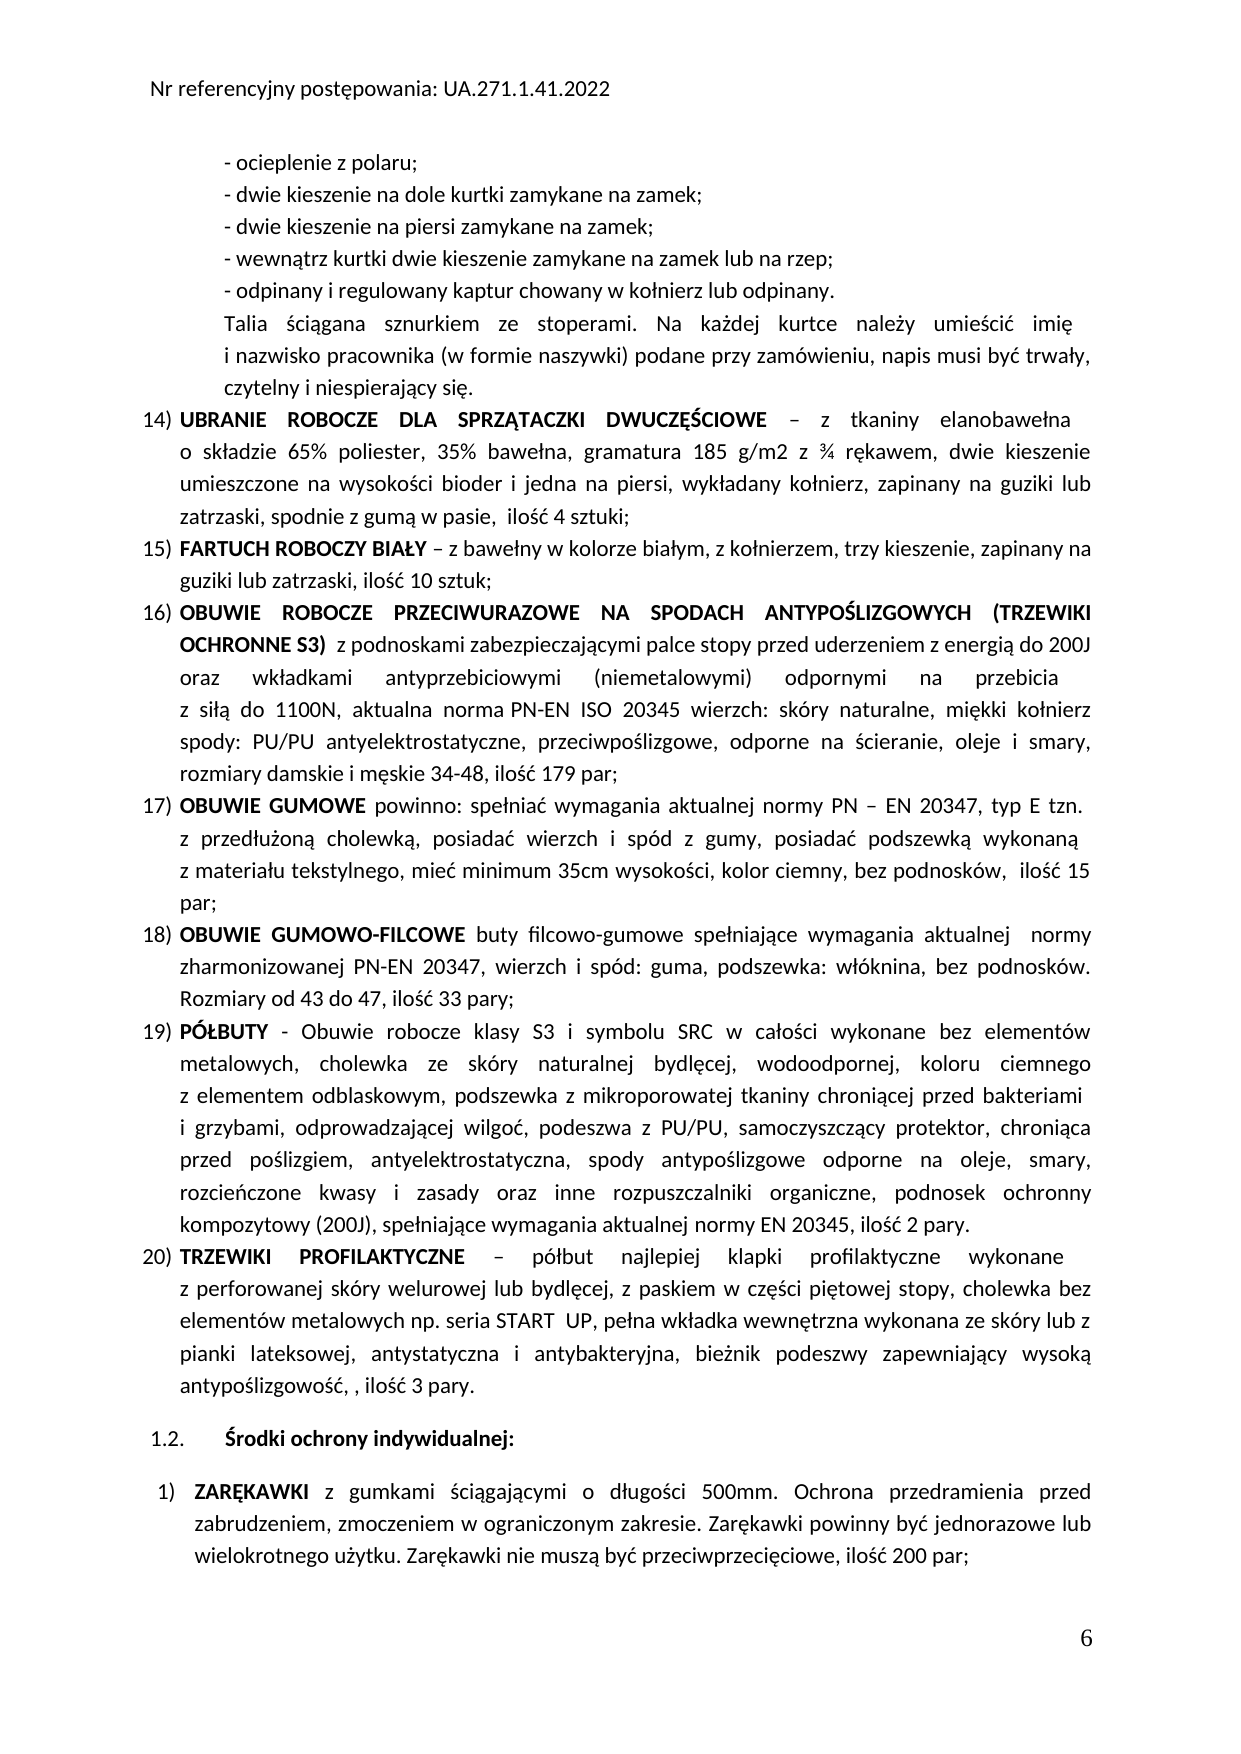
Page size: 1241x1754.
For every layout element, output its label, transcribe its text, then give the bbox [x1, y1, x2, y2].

text - ocieplenie z polaru; [150, 148, 1092, 176]
text - wewnątrz kurtki dwie kieszenie zamykane na zamek lub na rzep; [150, 244, 1092, 272]
list Środki ochrony indywidualnej: [150, 1424, 1092, 1452]
list TRZEWIKI PROFILAKTYCZNE – półbut najlepiej klapki profilaktyczne wykonane z perforowanej skóry welurowej lub bydlęcej, z paskiem w części piętowej stopy, cholewka bez elementów metalowych np. seria START UP, pełna wkładka wewnętrzna wykonana ze skóry lub z pianki lateksowej, antystatyczna i antybakteryjna, bieżnik podeszwy zapewniający wysoką antypoślizgowość, , ilość 3 pary. [142, 1242, 1092, 1399]
list OBUWIE ROBOCZE PRZECIWURAZOWE NA SPODACH ANTYPOŚLIZGOWYCH (TRZEWIKI OCHRONNE S3) z podnoskami zabezpieczającymi palce stopy przed uderzeniem z energią do 200J oraz wkładkami antyprzebiciowymi (niemetalowymi) odpornymi na przebicia z siłą do 1100N, aktualna norma PN-EN ISO 20345 wierzch: skóry naturalne, miękki kołnierz spody: PU/PU antyelektrostatyczne, przeciwpoślizgowe, odporne na ścieranie, oleje i smary, rozmiary damskie i męskie 34-48, ilość 179 par; [142, 598, 1092, 787]
list OBUWIE GUMOWO-FILCOWE buty filcowo-gumowe spełniające wymagania aktualnej normy zharmonizowanej PN-EN 20347, wierzch i spód: guma, podszewka: włóknina, bez podnosków. Rozmiary od 43 do 47, ilość 33 pary; [142, 920, 1092, 1013]
text - dwie kieszenie na dole kurtki zamykane na zamek; [150, 180, 1092, 208]
list FARTUCH ROBOCZY BIAŁY – z bawełny w kolorze białym, z kołnierzem, trzy kieszenie, zapinany na guziki lub zatrzaski, ilość 10 sztuk; [142, 534, 1092, 594]
text - odpinany i regulowany kaptur chowany w kołnierz lub odpinany. [150, 276, 1092, 304]
text - dwie kieszenie na piersi zamykane na zamek; [150, 212, 1092, 240]
list PÓŁBUTY - Obuwie robocze klasy S3 i symbolu SRC w całości wykonane bez elementów metalowych, cholewka ze skóry naturalnej bydlęcej, wodoodpornej, koloru ciemnego z elementem odblaskowym, podszewka z mikroporowatej tkaniny chroniącej przed bakteriami i grzybami, odprowadzającej wilgoć, podeszwa z PU/PU, samoczyszczący protektor, chroniąca przed poślizgiem, antyelektrostatyczna, spody antypoślizgowe odporne na oleje, smary, rozcieńczone kwasy i zasady oraz inne rozpuszczalniki organiczne, podnosek ochronny kompozytowy (200J), spełniające wymagania aktualnej normy EN 20345, ilość 2 pary. [142, 1017, 1092, 1238]
list ZARĘKAWKI z gumkami ściągającymi o długości 500mm. Ochrona przedramienia przed zabrudzeniem, zmoczeniem w ograniczonym zakresie. Zarękawki powinny być jednorazowe lub wielokrotnego użytku. Zarękawki nie muszą być przeciwprzecięciowe, ilość 200 par; [157, 1477, 1092, 1569]
list UBRANIE ROBOCZE DLA SPRZĄTACZKI DWUCZĘŚCIOWE – z tkaniny elanobawełna o składzie 65% poliester, 35% bawełna, gramatura 185 g/m2 z ¾ rękawem, dwie kieszenie umieszczone na wysokości bioder i jedna na piersi, wykładany kołnierz, zapinany na guziki lub zatrzaski, spodnie z gumą w pasie, ilość 4 sztuki; [142, 405, 1092, 530]
list OBUWIE GUMOWE powinno: spełniać wymagania aktualnej normy PN – EN 20347, typ E tzn. z przedłużoną cholewką, posiadać wierzch i spód z gumy, posiadać podszewką wykonaną z materiału tekstylnego, mieć minimum 35cm wysokości, kolor ciemny, bez podnosków, ilość 15 par; [142, 791, 1092, 916]
